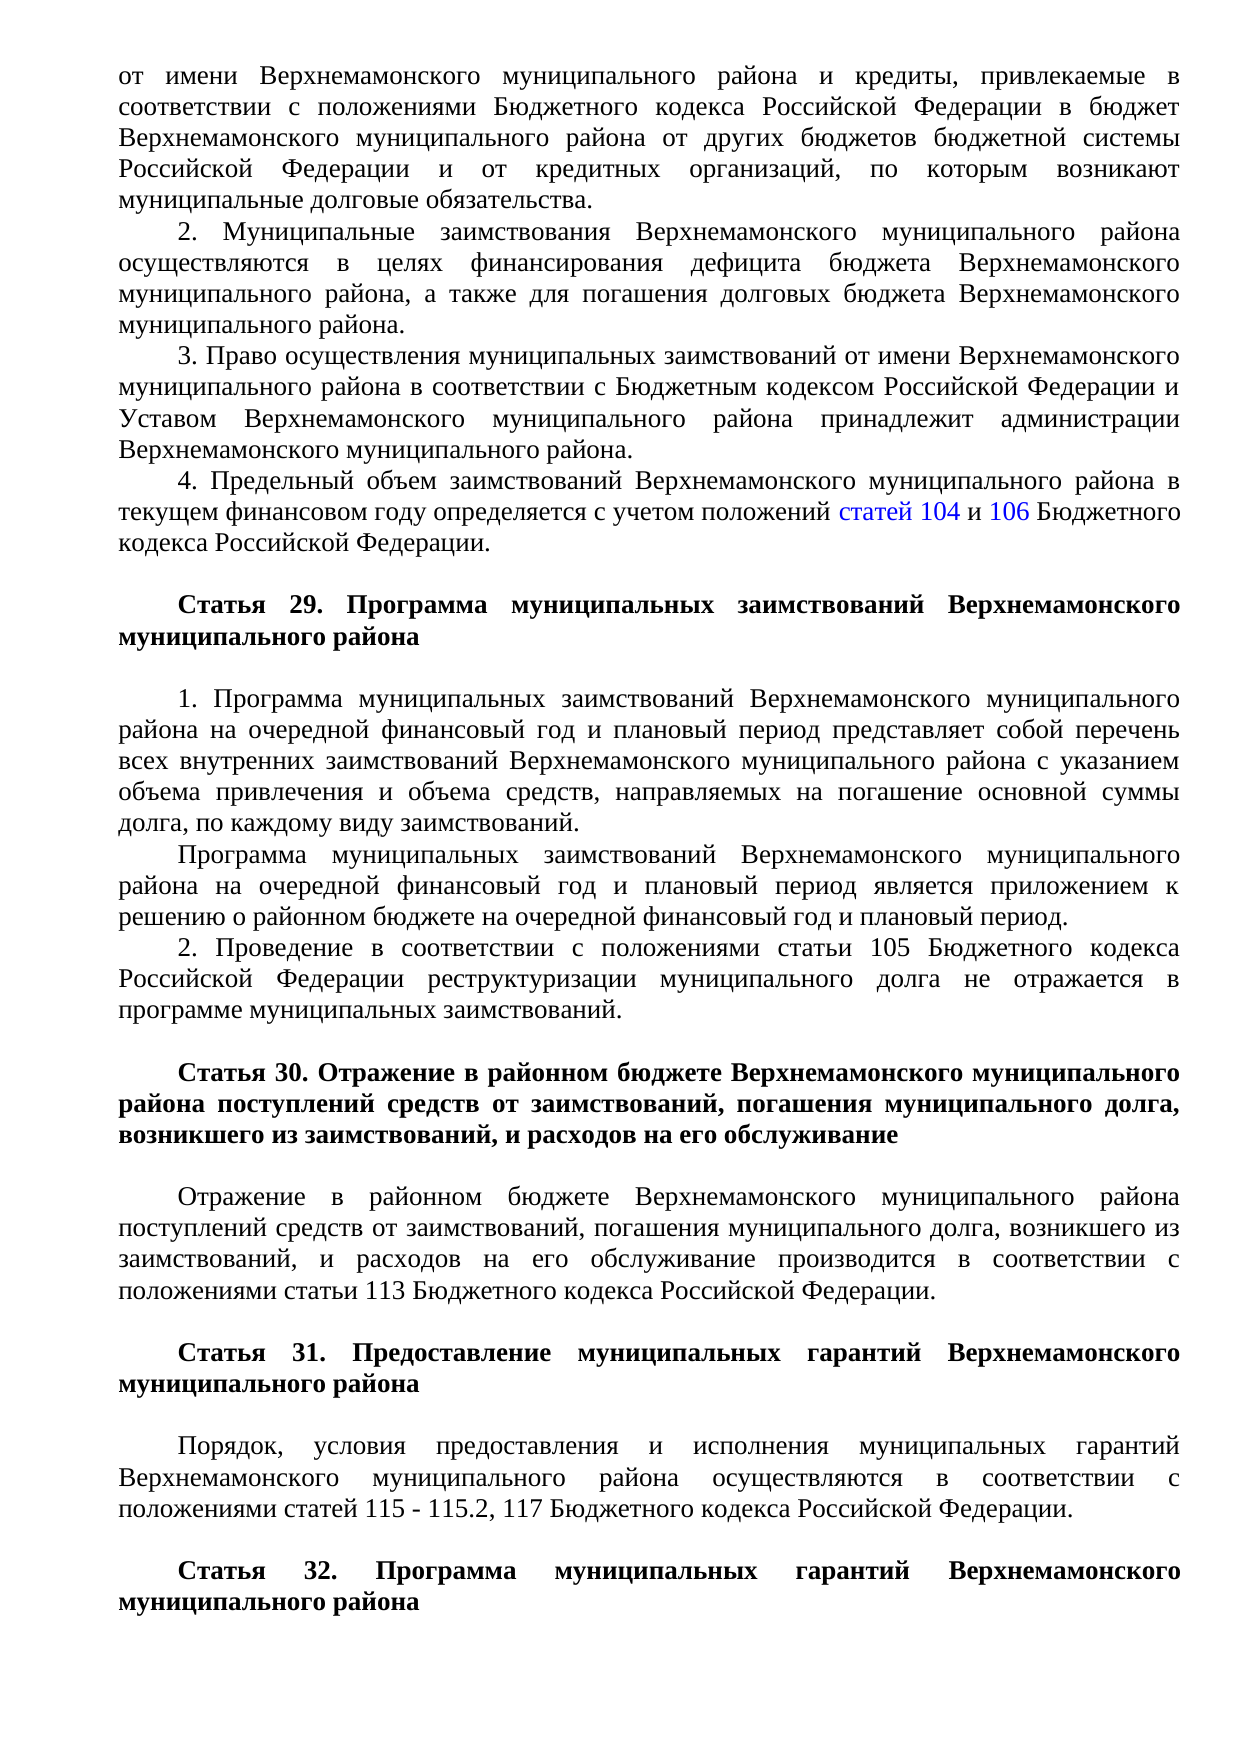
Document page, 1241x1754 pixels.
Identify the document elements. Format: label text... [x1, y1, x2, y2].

text Статья 29. Программа муниципальных заимствований Верхнемамонского муниципального района [118, 588, 1181, 651]
text Статья 30. Отражение в районном бюджете Верхнемамонского муниципального района поступлений средств от заимствований, погашения муниципального долга, возникшего из заимствований, и расходов на его обслуживание [118, 1056, 1181, 1149]
text 4. Предельный объем заимствований Верхнемамонского муниципального района в текущем финансовом году определяется с учетом положений статей 104 и 106 Бюджетного кодекса Российской Федерации. [118, 464, 1181, 557]
text 2. Муниципальные заимствования Верхнемамонского муниципального района осуществляются в целях финансирования дефицита бюджета Верхнемамонского муниципального района, а также для погашения долговых бюджета Верхнемамонского муниципального района. [118, 215, 1181, 339]
text 3. Право осуществления муниципальных заимствований от имени Верхнемамонского муниципального района в соответствии с Бюджетным кодексом Российской Федерации и Уставом Верхнемамонского муниципального района принадлежит администрации Верхнемамонского муниципального района. [118, 339, 1181, 464]
text Отражение в районном бюджете Верхнемамонского муниципального района поступлений средств от заимствований, погашения муниципального долга, возникшего из заимствований, и расходов на его обслуживание производится в соответствии с положениями статьи 113 Бюджетного кодекса Российской Федерации. [118, 1180, 1181, 1305]
text Статья 31. Предоставление муниципальных гарантий Верхнемамонского муниципального района [118, 1336, 1181, 1398]
text Порядок, условия предоставления и исполнения муниципальных гарантий Верхнемамонского муниципального района осуществляются в соответствии с положениями статей 115 - 115.2, 117 Бюджетного кодекса Российской Федерации. [118, 1429, 1181, 1523]
text Программа муниципальных заимствований Верхнемамонского муниципального района на очередной финансовый год и плановый период является приложением к решению о районном бюджете на очередной финансовый год и плановый период. [118, 838, 1181, 931]
text 2. Проведение в соответствии с положениями статьи 105 Бюджетного кодекса Российской Федерации реструктуризации муниципального долга не отражается в программе муниципальных заимствований. [118, 931, 1181, 1024]
text 1. Программа муниципальных заимствований Верхнемамонского муниципального района на очередной финансовый год и плановый период представляет собой перечень всех внутренних заимствований Верхнемамонского муниципального района с указанием объема привлечения и объема средств, направляемых на погашение основной суммы долга, по каждому виду заимствований. [118, 682, 1181, 838]
text Статья 32. Программа муниципальных гарантий Верхнемамонского муниципального района [118, 1554, 1181, 1616]
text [118, 59, 1181, 215]
